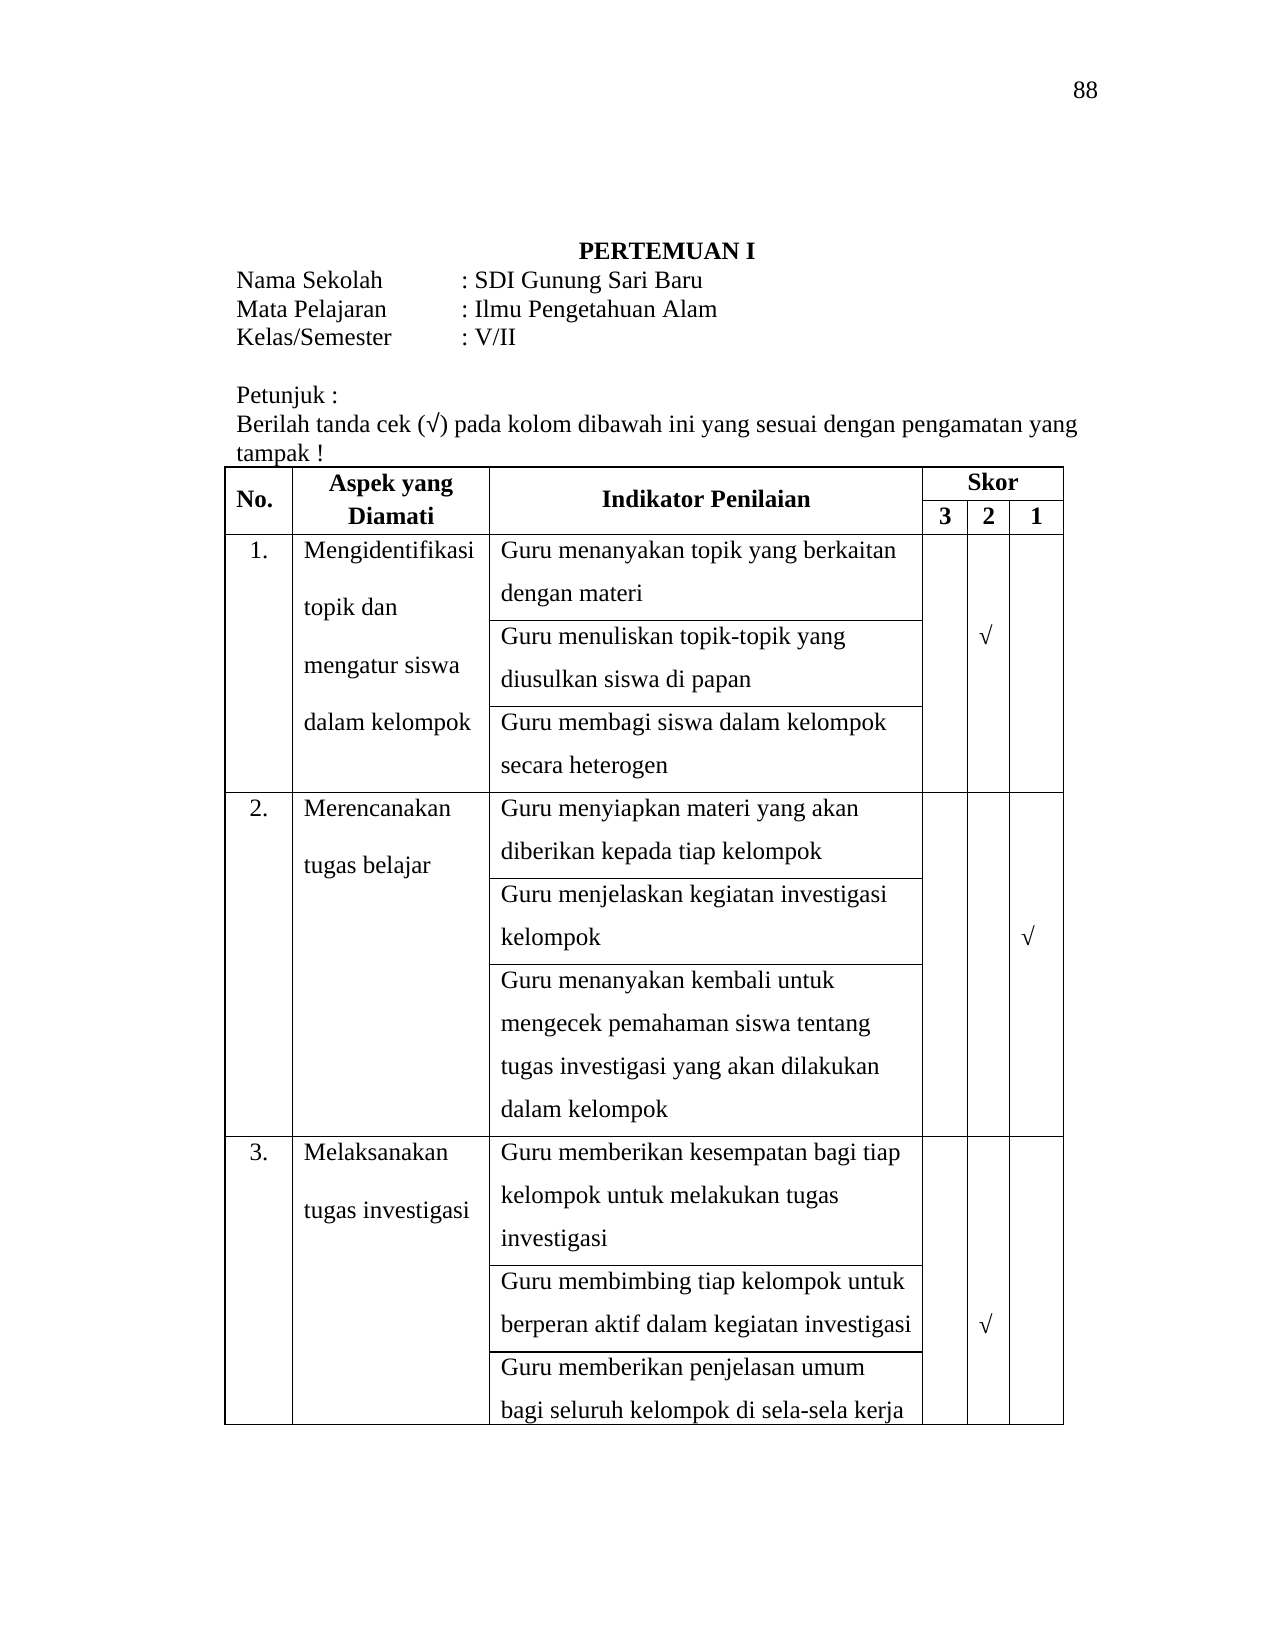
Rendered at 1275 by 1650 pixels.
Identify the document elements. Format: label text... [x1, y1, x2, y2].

table_cell 3 [923, 501, 967, 534]
text PERTEMUAN I [236, 236, 1098, 265]
table_cell Guru menjelaskan kegiatan investigasi kelompok [490, 879, 922, 964]
table_header Indikator Penilaian [490, 468, 922, 534]
table_cell [923, 1137, 967, 1424]
text Petunjuk : [236, 380, 1098, 409]
table_cell Guru menyiapkan materi yang akan diberikan kepada tiap kelompok [490, 793, 922, 878]
table_cell [968, 793, 1009, 1136]
table_cell Guru menanyakan kembali untuk mengecek pemahaman siswa tentang tugas investigasi yang akan dilakukan dalam kelompok [490, 965, 922, 1136]
table_cell [1010, 535, 1063, 792]
table_cell Guru memberikan kesempatan bagi tiap kelompok untuk melakukan tugas investigasi [490, 1137, 922, 1265]
table_cell Guru membimbing tiap kelompok untuk berperan aktif dalam kegiatan investigasi [490, 1266, 922, 1351]
table_cell Guru menuliskan topik-topik yang diusulkan siswa di papan [490, 621, 922, 706]
table_cell Melaksanakan tugas investigasi [293, 1137, 489, 1424]
table_header Skor [923, 468, 1063, 500]
table_header Aspek yang Diamati [293, 468, 489, 534]
text Mata Pelajaran : Ilmu Pengetahuan Alam [236, 294, 1098, 322]
table_cell 1 [1010, 501, 1063, 534]
table_cell [1010, 1137, 1063, 1424]
text Kelas/Semester : V/II [236, 322, 1098, 351]
table_cell [923, 535, 967, 792]
table_cell Guru menanyakan topik yang berkaitan dengan materi [490, 535, 922, 620]
table_cell Guru membagi siswa dalam kelompok secara heterogen [490, 707, 922, 792]
table_cell [923, 793, 967, 1136]
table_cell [490, 1353, 922, 1424]
table_cell √ [968, 1137, 1009, 1424]
table_cell Merencanakan tugas belajar [293, 793, 489, 1136]
table_header No. [226, 468, 292, 534]
table_cell 3. [226, 1137, 292, 1424]
table_cell 2. [226, 793, 292, 1136]
table_cell √ [1010, 793, 1063, 1136]
table_cell 2 [968, 501, 1009, 534]
table_cell 1. [226, 535, 292, 792]
text Berilah tanda cek (√) pada kolom dibawah ini yang sesuai dengan pengamatan yang tampak ! [236, 409, 1098, 466]
table_cell Mengidentifikasi topik dan mengatur siswa dalam kelompok [293, 535, 489, 792]
table_cell √ [968, 535, 1009, 792]
text Nama Sekolah : SDI Gunung Sari Baru [236, 265, 1098, 294]
